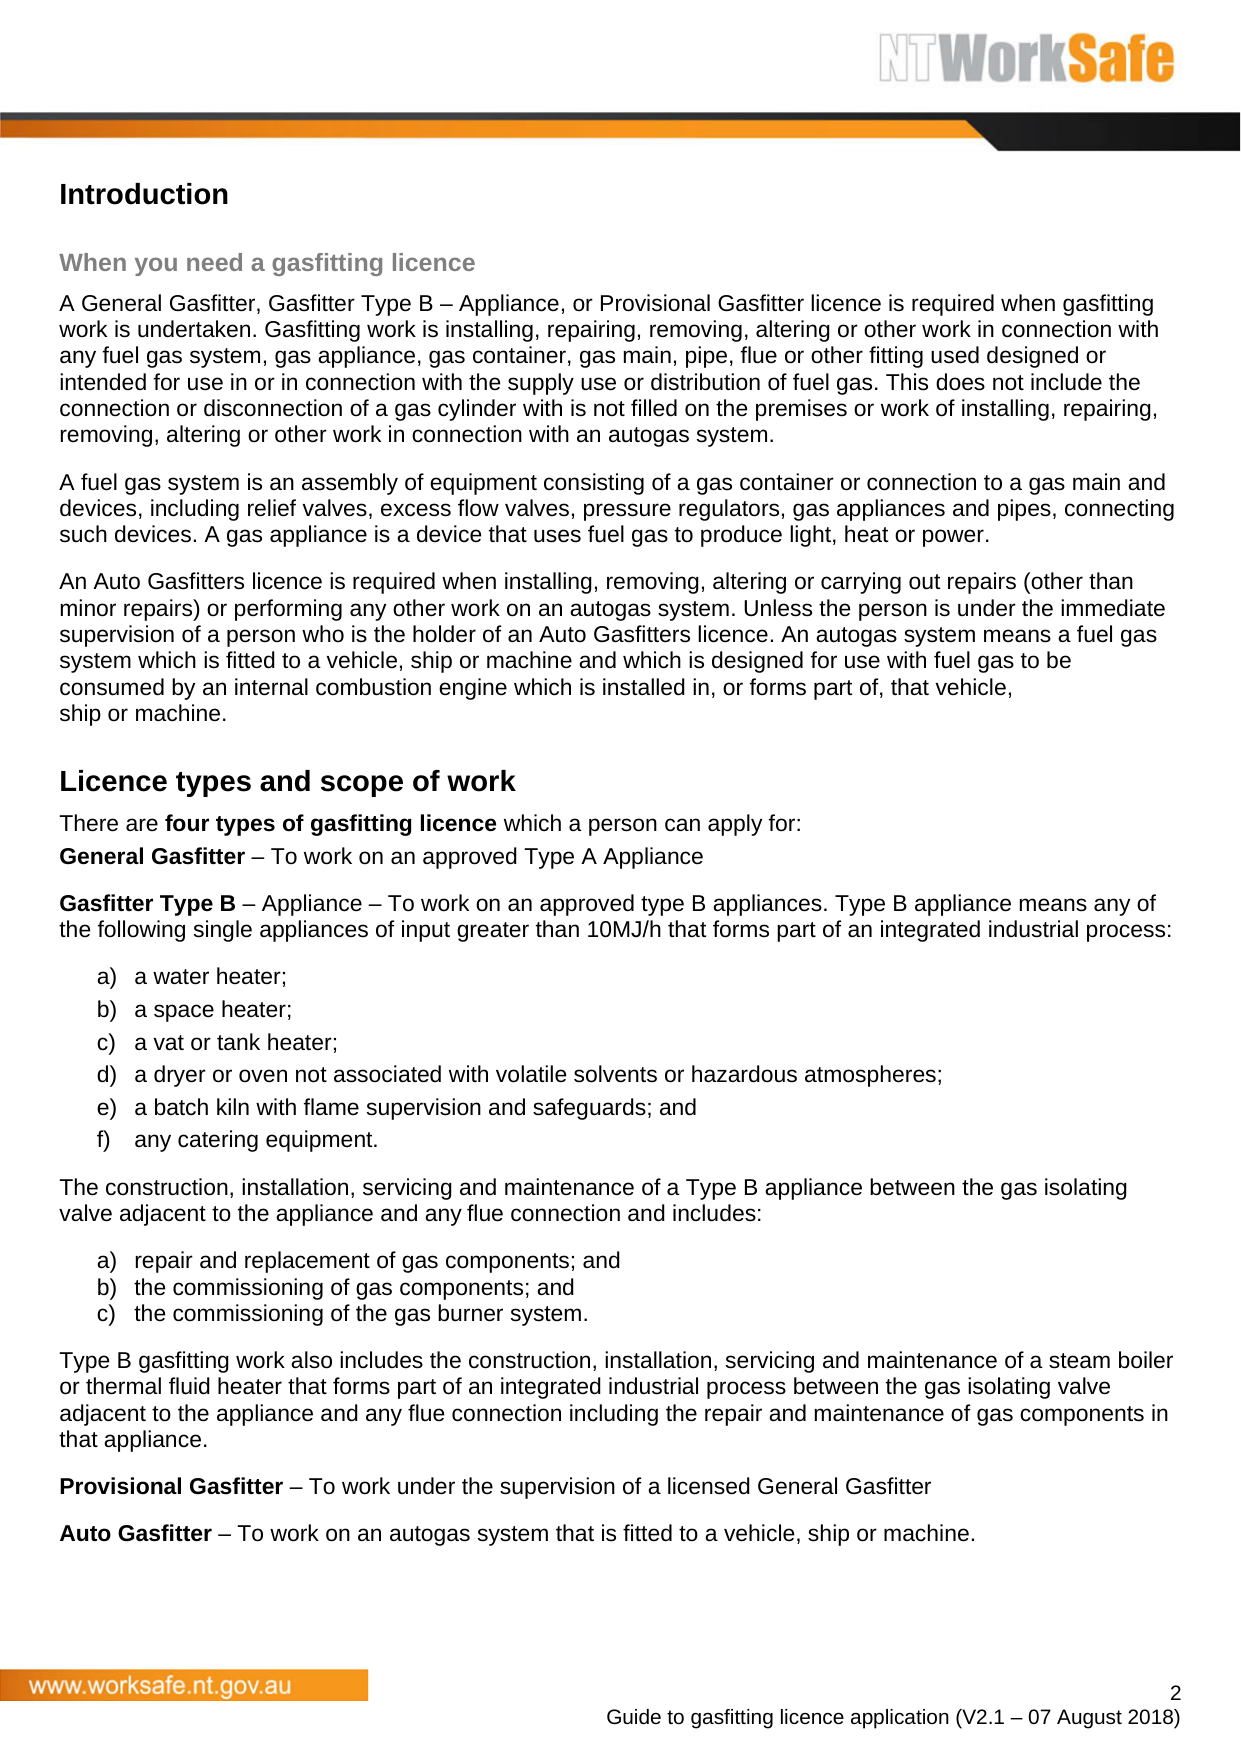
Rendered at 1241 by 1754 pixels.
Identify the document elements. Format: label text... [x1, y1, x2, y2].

list a dryer or oven not associated with volatile solvents or hazardous atmospheres; [97, 1061, 1181, 1087]
text Gasfitter Type B – Appliance – To work on an approved type B appliances. Type B appliance means any of the following single appliances of input greater than 10MJ/h that forms part of an integrated industrial process: [59, 890, 1181, 942]
subtitle Introduction [59, 177, 1181, 211]
list a water heater; [97, 963, 1181, 990]
list any catering equipment. [97, 1126, 1181, 1153]
text General Gasfitter – To work on an approved Type A Appliance [59, 843, 1181, 869]
list a space heater; [97, 996, 1181, 1022]
text There are four types of gasfitting licence which a person can apply for: [59, 810, 1181, 836]
list the commissioning of gas components; and [97, 1273, 1181, 1300]
text A General Gasfitter, Gasfitter Type B – Appliance, or Provisional Gasfitter licence is required when gasfitting work is undertaken. Gasfitting work is installing, repairing, removing, altering or other work in connection with any fuel gas system, gas appliance, gas container, gas main, pipe, flue or other fitting used designed or intended for use in or in connection with the supply use or distribution of fuel gas. This does not include the connection or disconnection of a gas cylinder with is not filled on the premises or work of installing, repairing, removing, altering or other work in connection with an autogas system. [59, 289, 1181, 448]
list a batch kiln with flame supervision and safeguards; and [97, 1094, 1181, 1120]
text Provisional Gasfitter – To work under the supervision of a licensed General Gasfitter [59, 1473, 1181, 1499]
list a vat or tank heater; [97, 1028, 1181, 1055]
text Type B gasfitting work also includes the construction, installation, servicing and maintenance of a steam boiler or thermal fluid heater that forms part of an integrated industrial process between the gas isolating valve adjacent to the appliance and any flue connection including the repair and maintenance of gas components in that appliance. [59, 1347, 1181, 1452]
list repair and replacement of gas components; and [97, 1247, 1181, 1273]
picture [0, 1669, 369, 1701]
list the commissioning of the gas burner system. [97, 1300, 1181, 1326]
text Auto Gasfitter – To work on an autogas system that is fitted to a vehicle, ship or machine. [59, 1520, 1181, 1547]
picture [0, 0, 1241, 152]
text An Auto Gasfitters licence is required when installing, removing, altering or carrying out repairs (other than minor repairs) or performing any other work on an autogas system. Unless the person is under the immediate supervision of a person who is the holder of an Auto Gasfitters licence. An autogas system means a fuel gas system which is fitted to a vehicle, ship or machine and which is designed for use with fuel gas to be consumed by an internal combustion engine which is installed in, or forms part of, that vehicle, ship or machine. [59, 568, 1181, 726]
subtitle Licence types and scope of work [59, 764, 1181, 797]
subtitle When you need a gasfitting licence [59, 248, 1181, 277]
text A fuel gas system is an assembly of equipment consisting of a gas container or connection to a gas main and devices, including relief valves, excess flow valves, pressure regulators, gas appliances and pipes, connecting such devices. A gas appliance is a device that uses fuel gas to produce light, heat or power. [59, 468, 1181, 547]
text The construction, installation, servicing and maintenance of a Type B appliance between the gas isolating valve adjacent to the appliance and any flue connection and includes: [59, 1173, 1181, 1226]
